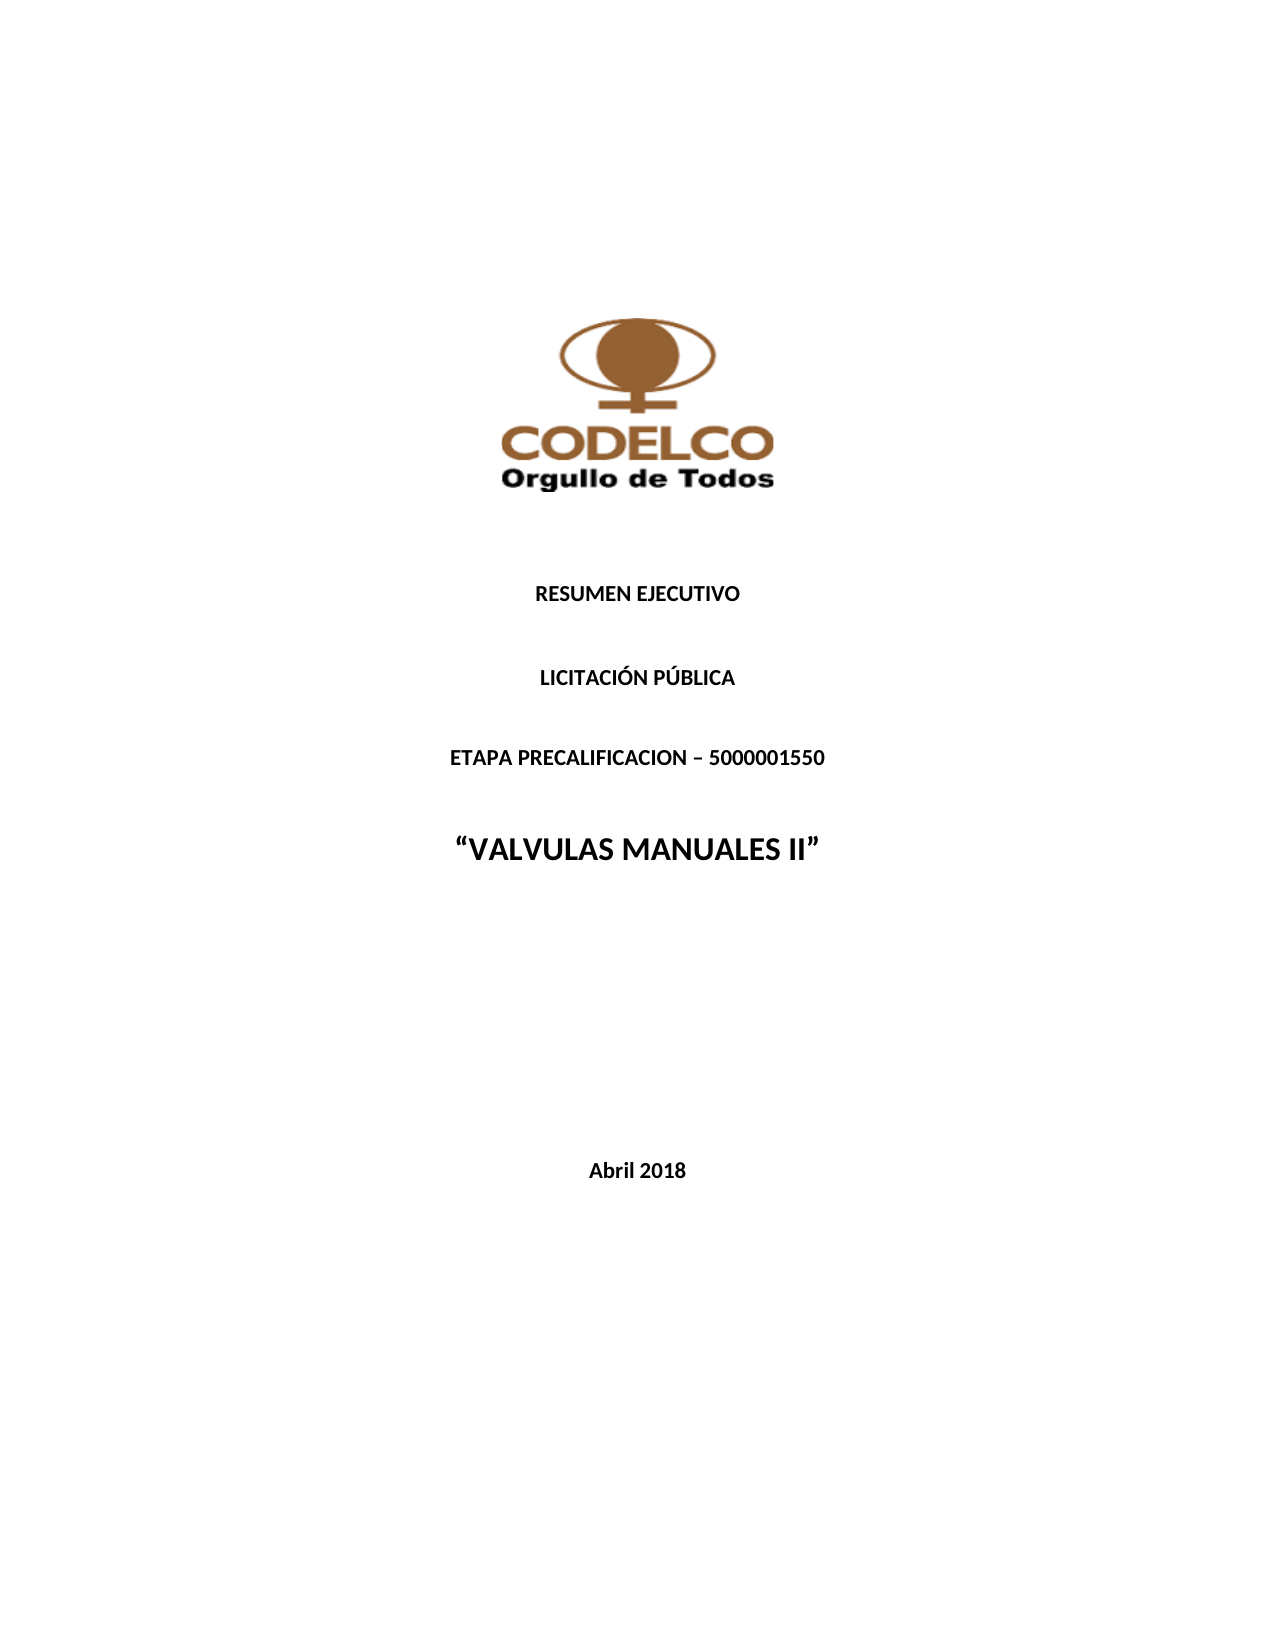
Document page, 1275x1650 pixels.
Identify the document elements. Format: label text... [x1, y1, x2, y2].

text RESUMEN EJECUTIVO [130, 579, 1145, 607]
text LICITACIÓN PÚBLICA [130, 663, 1145, 691]
text ETAPA PRECALIFICACION – 5000001550 [130, 743, 1145, 772]
text “VALVULAS MANUALES II” [130, 828, 1145, 868]
picture [501, 318, 774, 492]
text Abril 2018 [130, 1156, 1145, 1184]
